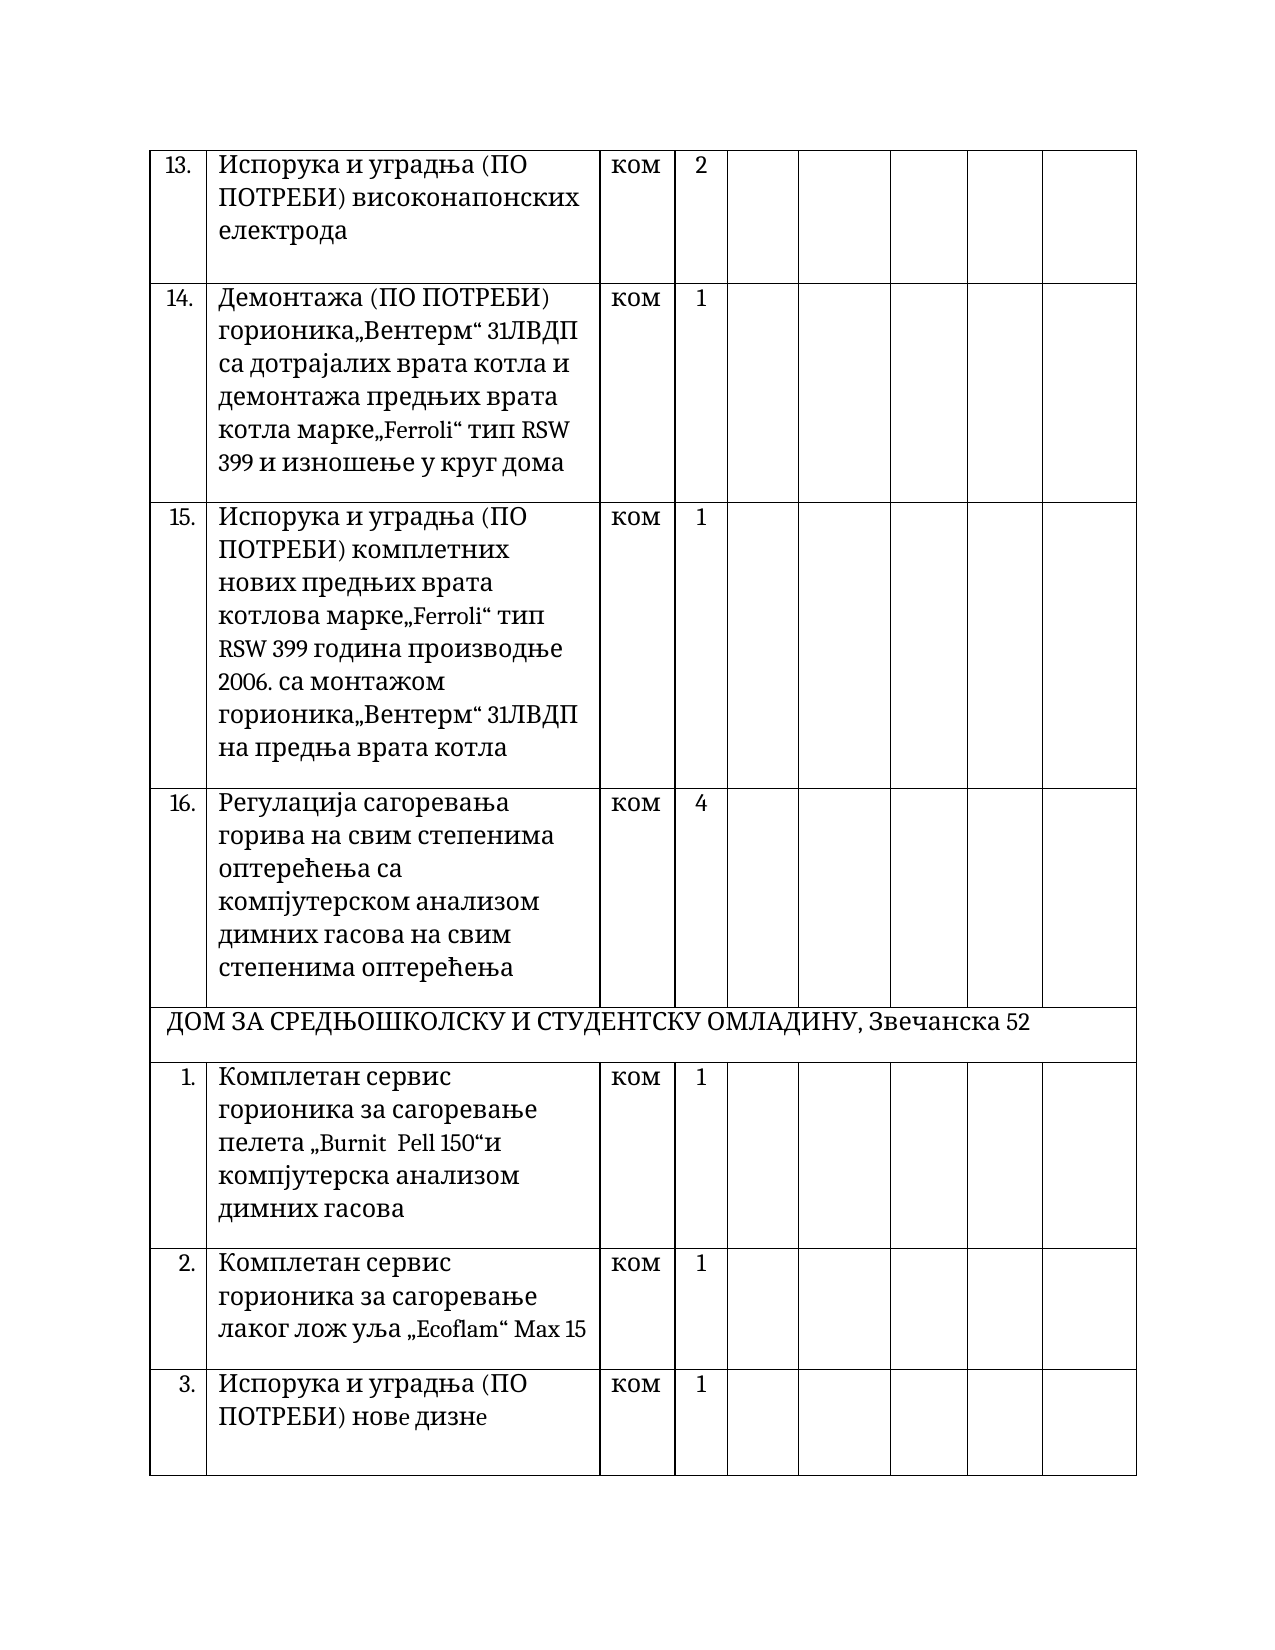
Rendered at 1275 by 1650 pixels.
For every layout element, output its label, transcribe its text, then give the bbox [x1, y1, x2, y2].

table_cell 1 [676, 1063, 727, 1248]
table_cell [1043, 1370, 1136, 1475]
table_cell ком [601, 1370, 674, 1475]
table_cell [799, 1063, 890, 1248]
table_cell Регулација сагоревања горива на свим степенима оптерећења са компјутерском анализом димних гасова на свим степенима оптерећења [207, 789, 599, 1007]
table_cell 2. [151, 1249, 206, 1369]
table_cell [799, 1249, 890, 1369]
table_cell Испорука и уградња (ПО ПОТРЕБИ) комплетних нових предњих врата котлова марке„Ferroli“ тип RSW 399 година производње 2006. са монтажом горионика„Вентерм“ 31ЛВДП на предња врата котла [207, 503, 599, 788]
table_cell 1 [676, 1249, 727, 1369]
table_cell Испорука и уградња (ПО ПОТРЕБИ) високонапонских електрода [207, 151, 599, 282]
table_cell [968, 1063, 1042, 1248]
table_cell [728, 284, 798, 502]
table_cell [968, 1249, 1042, 1369]
table_cell 1 [676, 1370, 727, 1475]
table_cell [728, 1063, 798, 1248]
table_cell [799, 284, 890, 502]
table_cell [1043, 1063, 1136, 1248]
table_cell [1043, 1249, 1136, 1369]
table_cell ДОМ ЗА СРЕДЊОШКОЛСКУ И СТУДЕНТСКУ ОМЛАДИНУ, Звечанска 52 [151, 1008, 1136, 1062]
table_cell [968, 789, 1042, 1007]
table_cell Комплетан сервис горионика за сагоревање пелета „Burnit Pell 150“и компјутерска анализом димних гасова [207, 1063, 599, 1248]
table_cell [799, 503, 890, 788]
table_cell [891, 1370, 967, 1475]
table_cell [799, 1370, 890, 1475]
table_cell 1 [676, 503, 727, 788]
table_cell [968, 503, 1042, 788]
table_cell 13. [151, 151, 206, 282]
table_cell [1043, 284, 1136, 502]
table_cell [891, 284, 967, 502]
table_cell [728, 1370, 798, 1475]
table_cell 4 [676, 789, 727, 1007]
table_cell [799, 151, 890, 282]
table_cell ком [601, 789, 674, 1007]
table_cell [728, 789, 798, 1007]
table_cell 16. [151, 789, 206, 1007]
table_cell [799, 789, 890, 1007]
table_cell 1. [151, 1063, 206, 1248]
table_cell [728, 1249, 798, 1369]
table_cell Комплетан сервис горионика за сагоревање лаког лож уља „Ecoflam“ Max 15 [207, 1249, 599, 1369]
table_cell ком [601, 284, 674, 502]
table_cell 1 [676, 284, 727, 502]
table_cell ком [601, 503, 674, 788]
table_cell [968, 284, 1042, 502]
table_cell [968, 151, 1042, 282]
table_cell [891, 789, 967, 1007]
table_cell [968, 1370, 1042, 1475]
table_cell [728, 503, 798, 788]
table_cell 14. [151, 284, 206, 502]
table_cell 15. [151, 503, 206, 788]
table_cell [891, 1249, 967, 1369]
table_cell [891, 151, 967, 282]
table_cell [891, 503, 967, 788]
table_cell 3. [151, 1370, 206, 1475]
table_cell ком [601, 1249, 674, 1369]
table_cell [1043, 151, 1136, 282]
table_cell ком [601, 1063, 674, 1248]
table_cell 2 [676, 151, 727, 282]
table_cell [207, 1370, 599, 1475]
table_cell ком [601, 151, 674, 282]
table_cell Демонтажа (ПО ПОТРЕБИ) горионика„Вентерм“ 31ЛВДП са дотрајалих врата котла и демонтажа предњих врата котла марке„Ferroli“ тип RSW 399 и изношење у круг дома [207, 284, 599, 502]
table_cell [728, 151, 798, 282]
table_cell [891, 1063, 967, 1248]
table_cell [1043, 789, 1136, 1007]
table_cell [1043, 503, 1136, 788]
